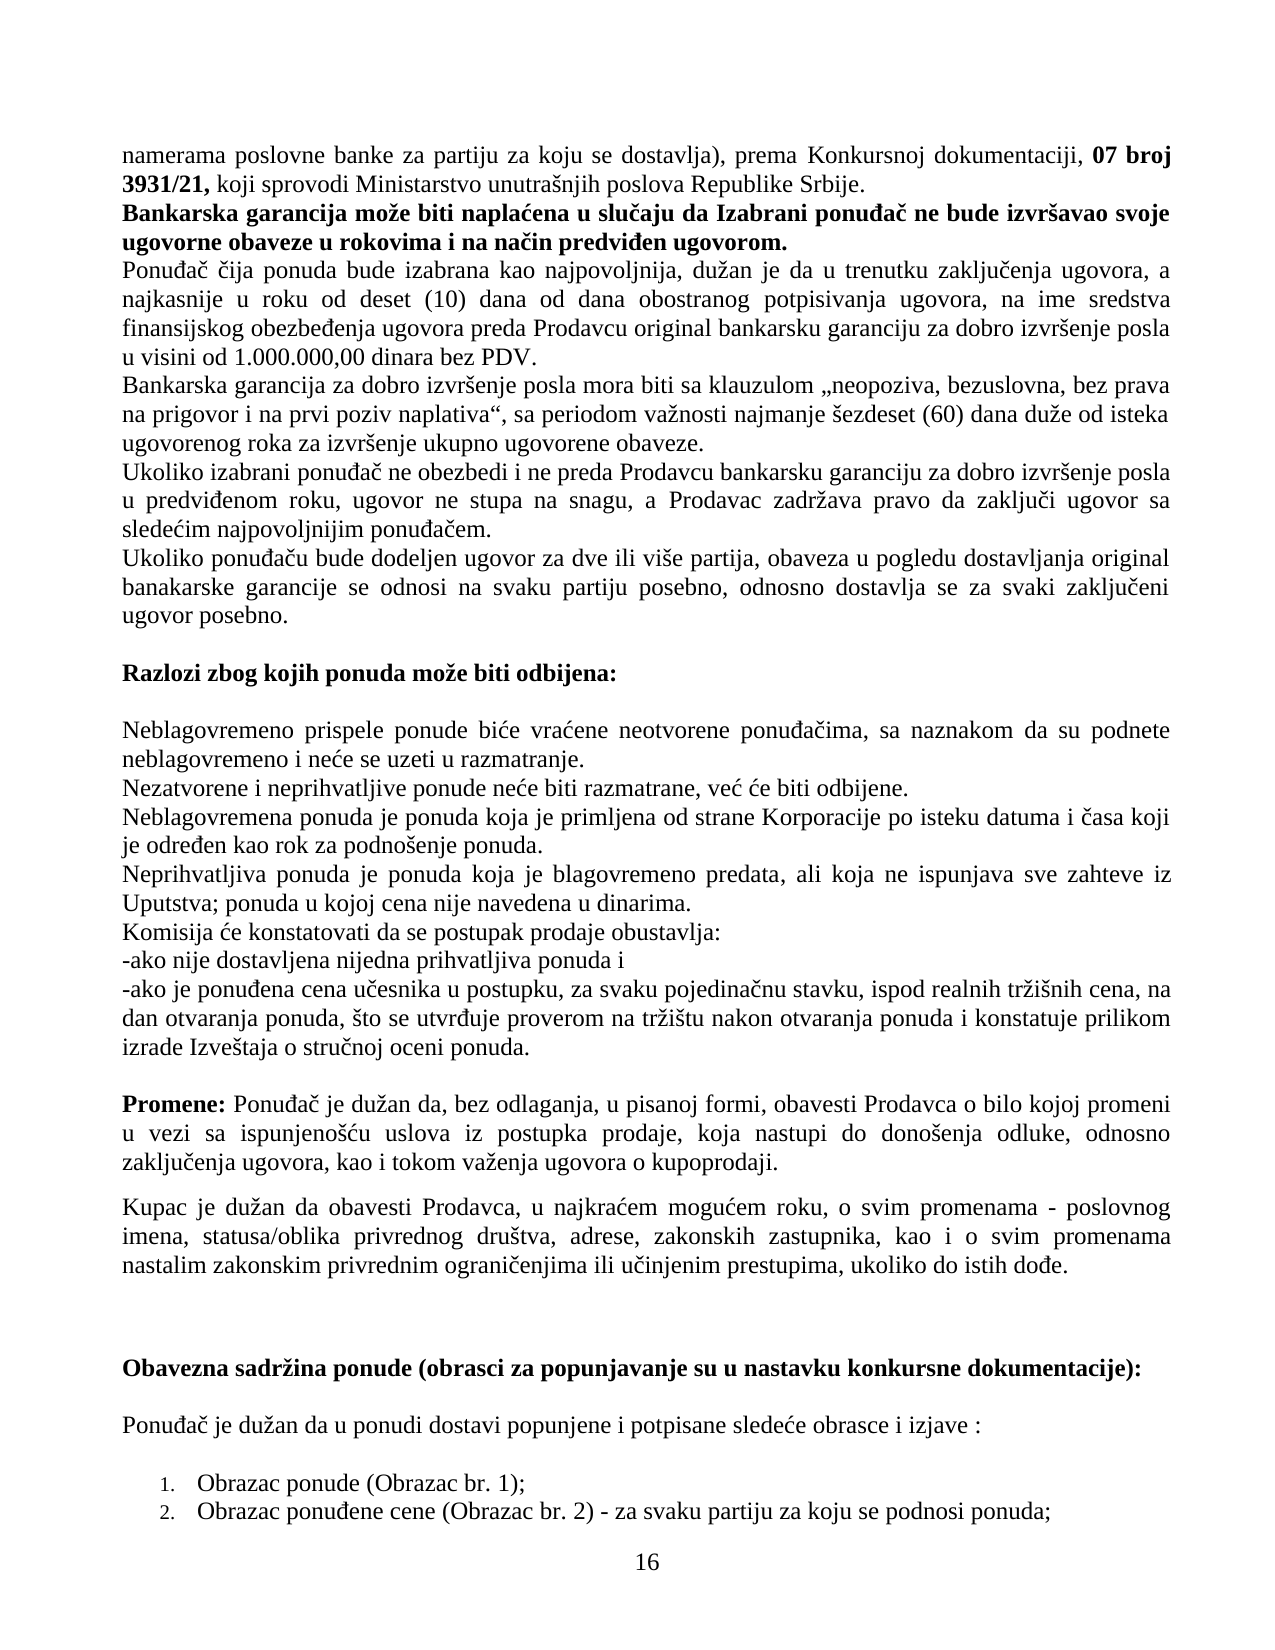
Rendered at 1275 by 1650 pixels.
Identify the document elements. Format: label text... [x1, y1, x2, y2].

text Promene: Ponuđač je dužan da, bez odlaganja, u pisanoj formi, obavesti Prodavca o bilo kojoj promeni u vezi sa ispunjenošću uslova iz postupka prodaje, koja nastupi do donošenja odluke, odnosno zaklјučenja ugovora, kao i tokom važenja ugovora o kupoprodaji. [122, 1089, 1172, 1176]
text Neblagovremena ponuda je ponuda koja je primlјena od strane Korporacije po isteku datuma i časa koji je određen kao rok za podnošenje ponuda. [122, 802, 1172, 859]
text Neblagovremeno prispele ponude biće vraćene neotvorene ponuđačima, sa naznakom da su podnete neblagovremeno i neće se uzeti u razmatranje. [122, 716, 1172, 773]
text Bankarska garancija za dobro izvršenje posla mora biti sa klauzulom „neopoziva, bezuslovna, bez prava na prigovor i na prvi poziv naplativa“, sa periodom važnosti najmanje šezdeset (60) dana duže od isteka ugovorenog roka za izvršenje ukupno ugovorene obaveze. [122, 371, 1171, 457]
text Ukoliko izabrani ponuđač ne obezbedi i ne preda Prodavcu bankarsku garanciju za dobro izvršenje posla u predviđenom roku, ugovor ne stupa na snagu, a Prodavac zadržava pravo da zaklјuči ugovor sa sledećim najpovolјnijim ponuđačem. [122, 457, 1171, 543]
text -ako nije dostavlјena nijedna prihvatlјiva ponuda i [122, 946, 1172, 974]
text Obavezna sadržina ponude (obrasci za popunjavanje su u nastavku konkursne dokumentacije): [122, 1353, 1172, 1381]
text Ponuđač je dužan da u ponudi dostavi popunjene i potpisane sledeće obrasce i izjave : [122, 1410, 1172, 1439]
list Obrazac ponuđene cene (Obrazac br. 2) - za svaku partiju za koju se podnosi ponuda; [159, 1496, 1172, 1525]
text Kupac je dužan da obavesti Prodavca, u najkraćem mogućem roku, o svim promenama - poslovnog imena, statusa/oblika privrednog društva, adrese, zakonskih zastupnika, kao i o svim promenama nastalim zakonskim privrednim ograničenjima ili učinjenim prestupima, ukoliko do istih dođe. [122, 1192, 1172, 1278]
text Bankarska garancija može biti naplaćena u slučaju da Izabrani ponuđač ne bude izvršavao svoje ugovorne obaveze u rokovima i na način predviđen ugovorom. [122, 198, 1172, 256]
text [122, 141, 1172, 198]
text Razlozi zbog kojih ponuda može biti odbijena: [122, 658, 1171, 687]
text Neprihvatlјiva ponuda je ponuda koja je blagovremeno predata, ali koja ne ispunjava sve zahteve iz Uputstva; ponuda u kojoj cena nije navedena u dinarima. [122, 859, 1172, 917]
text Nezatvorene i neprihvatlјive ponude neće biti razmatrane, već će biti odbijene. [122, 773, 1172, 802]
text Ukoliko ponuđaču bude dodelјen ugovor za dve ili više partija, obaveza u pogledu dostavlјanja original banakarske garancije se odnosi na svaku partiju posebno, odnosno dostavlјa se za svaki zaklјučeni ugovor posebno. [122, 543, 1171, 629]
text -ako je ponuđena cena učesnika u postupku, za svaku pojedinačnu stavku, ispod realnih tržišnih cena, na dan otvaranja ponuda, što se utvrđuje proverom na tržištu nakon otvaranja ponuda i konstatuje prilikom izrade Izveštaja o stručnoj oceni ponuda. [122, 974, 1172, 1061]
text Ponuđač čija ponuda bude izabrana kao najpovolјnija, dužan je da u trenutku zaklјučenja ugovora, a najkasnije u roku od deset (10) dana od dana obostranog potpisivanja ugovora, na ime sredstva finansijskog obezbeđenja ugovora preda Prodavcu original bankarsku garanciju za dobro izvršenje posla u visini od 1.000.000,00 dinara bez PDV. [122, 256, 1171, 371]
text Komisija će konstatovati da se postupak prodaje obustavlјa: [122, 917, 1172, 946]
list Obrazac ponude (Obrazac br. 1); [159, 1468, 1172, 1496]
